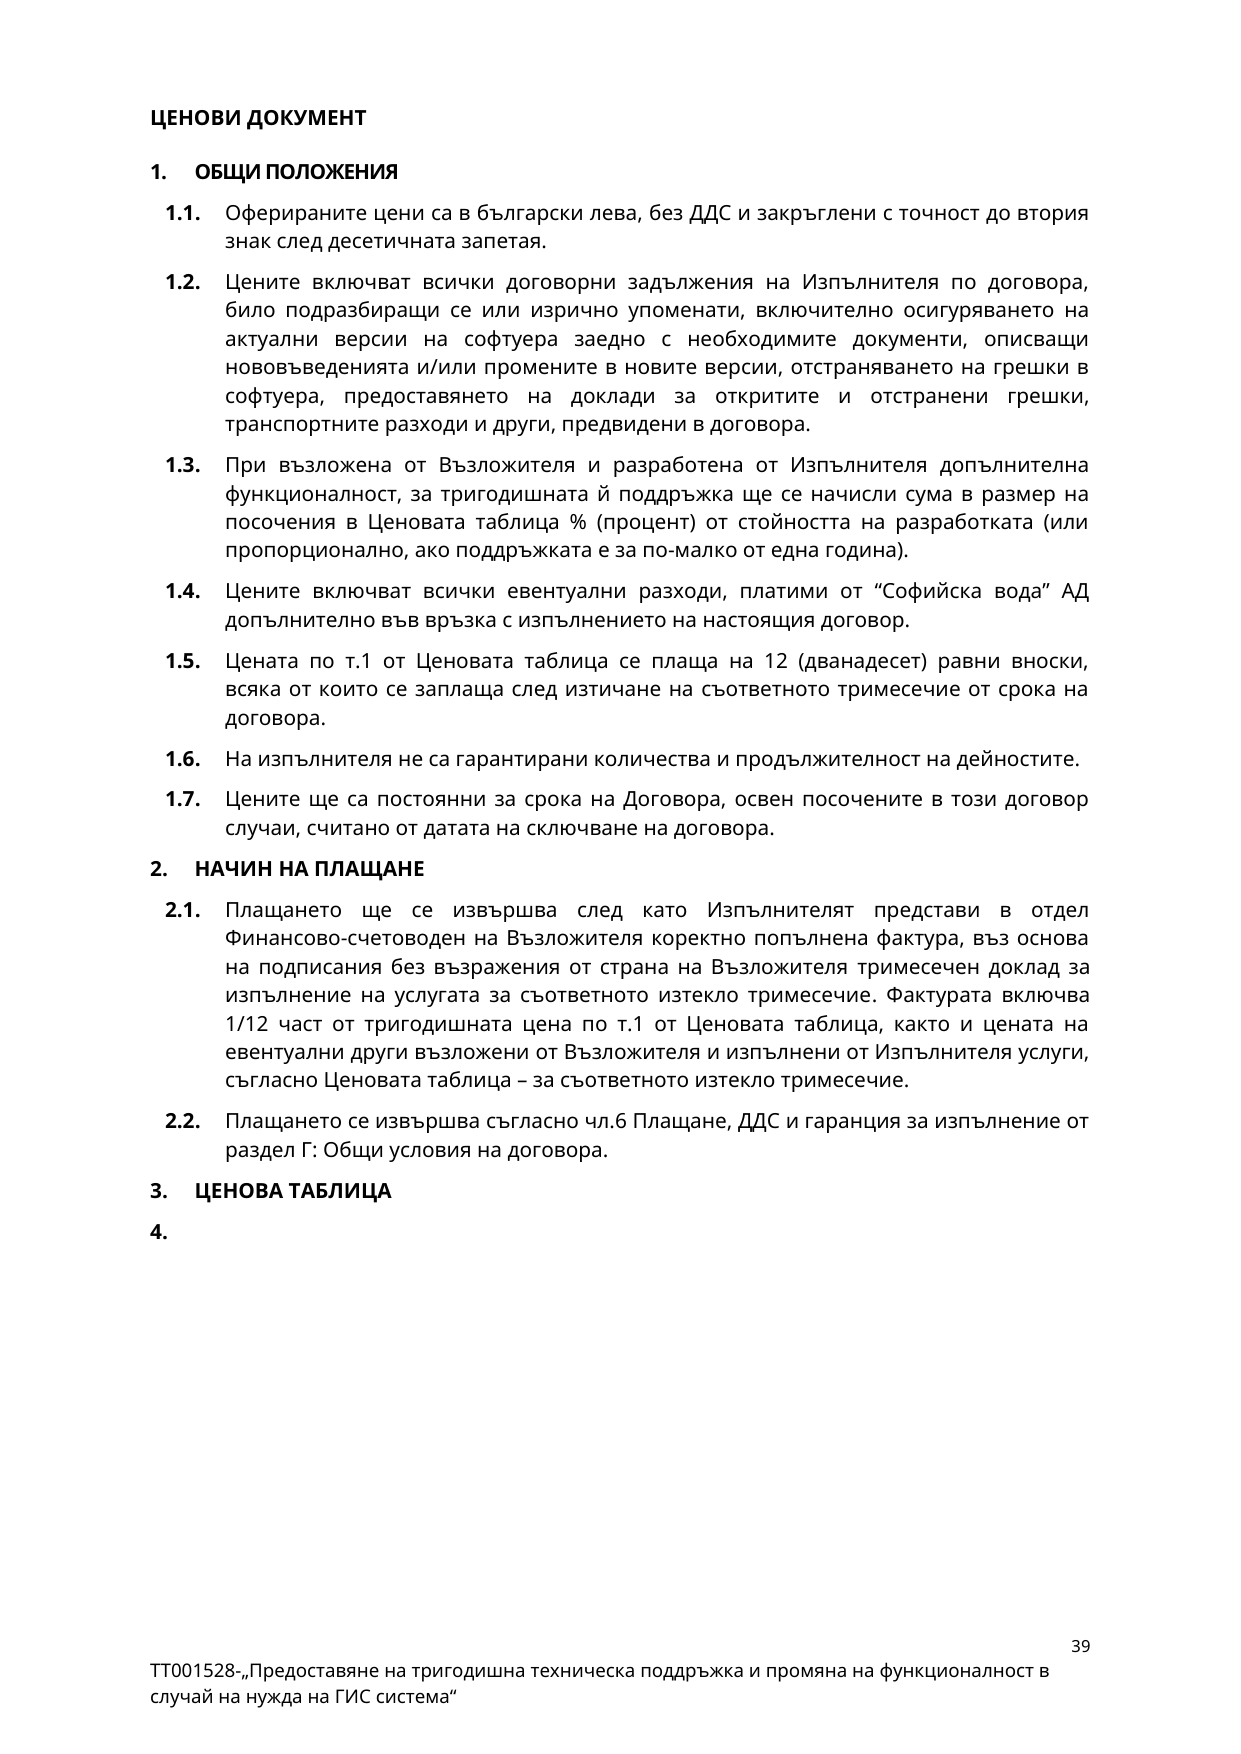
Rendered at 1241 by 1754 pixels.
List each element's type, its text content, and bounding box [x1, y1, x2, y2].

list Плащането се извършва съгласно чл.6 Плащане, ДДС и гаранция за изпълнение от раздел Г: Общи условия на договора. [165, 1106, 1090, 1163]
list Оферираните цени са в български лева, без ДДС и закръглени с точност до втория знак след десетичната запетая. [165, 198, 1090, 254]
list Цените включват всички договорни задължения на Изпълнителя по договора, било подразбиращи се или изрично упоменати, включително осигуряването на актуални версии на софтуера заедно с необходимите документи, описващи нововъведенията и/или промените в новите версии, отстраняването на грешки в софтуера, предоставянето на доклади за откритите и отстранени грешки, транспортните разходи и други, предвидени в договора. [165, 267, 1090, 438]
text ЦЕНОВИ ДОКУМЕНТ [150, 103, 1090, 132]
list Плащането ще се извършва след като Изпълнителят представи в отдел Финансово-счетоводен на Възложителя коректно попълнена фактура, въз основа на подписания без възражения от страна на Възложителя тримесечен доклад за изпълнение на услугата за съответното изтекло тримесечие. Фактурата включва 1/12 част от тригодишната цена по т.1 от Ценовата таблица, както и цената на евентуални други възложени от Възложителя и изпълнени от Изпълнителя услуги, съгласно Ценовата таблица – за съответното изтекло тримесечие. [165, 895, 1090, 1094]
list Цените ще са постоянни за срока на Договора, освен посочените в този договор случаи, считано от датата на сключване на договора. [165, 784, 1090, 841]
list НАЧИН НА ПЛАЩАНЕ [150, 854, 1090, 882]
list ОБЩИ ПОЛОЖЕНИЯ [150, 157, 1090, 185]
list На изпълнителя не са гарантирани количества и продължителност на дейностите. [165, 744, 1090, 772]
list Цените включват всички евентуални разходи, платими от “Софийска вода” АД допълнително във връзка с изпълнението на настоящия договор. [165, 576, 1090, 633]
list Цената по т.1 от Ценовата таблица се плаща на 12 (дванадесет) равни вноски, всяка от които се заплаща след изтичане на съответното тримесечие от срока на договора. [165, 646, 1090, 731]
list При възложена от Възложителя и разработена от Изпълнителя допълнителна функционалност, за тригодишната й поддръжка ще се начисли сума в размер на посочения в Ценовата таблица % (процент) от стойността на разработката (или пропорционално, ако поддръжката е за по-малко от една година). [165, 450, 1090, 564]
list ЦЕНОВА ТАБЛИЦА [150, 1176, 1090, 1204]
